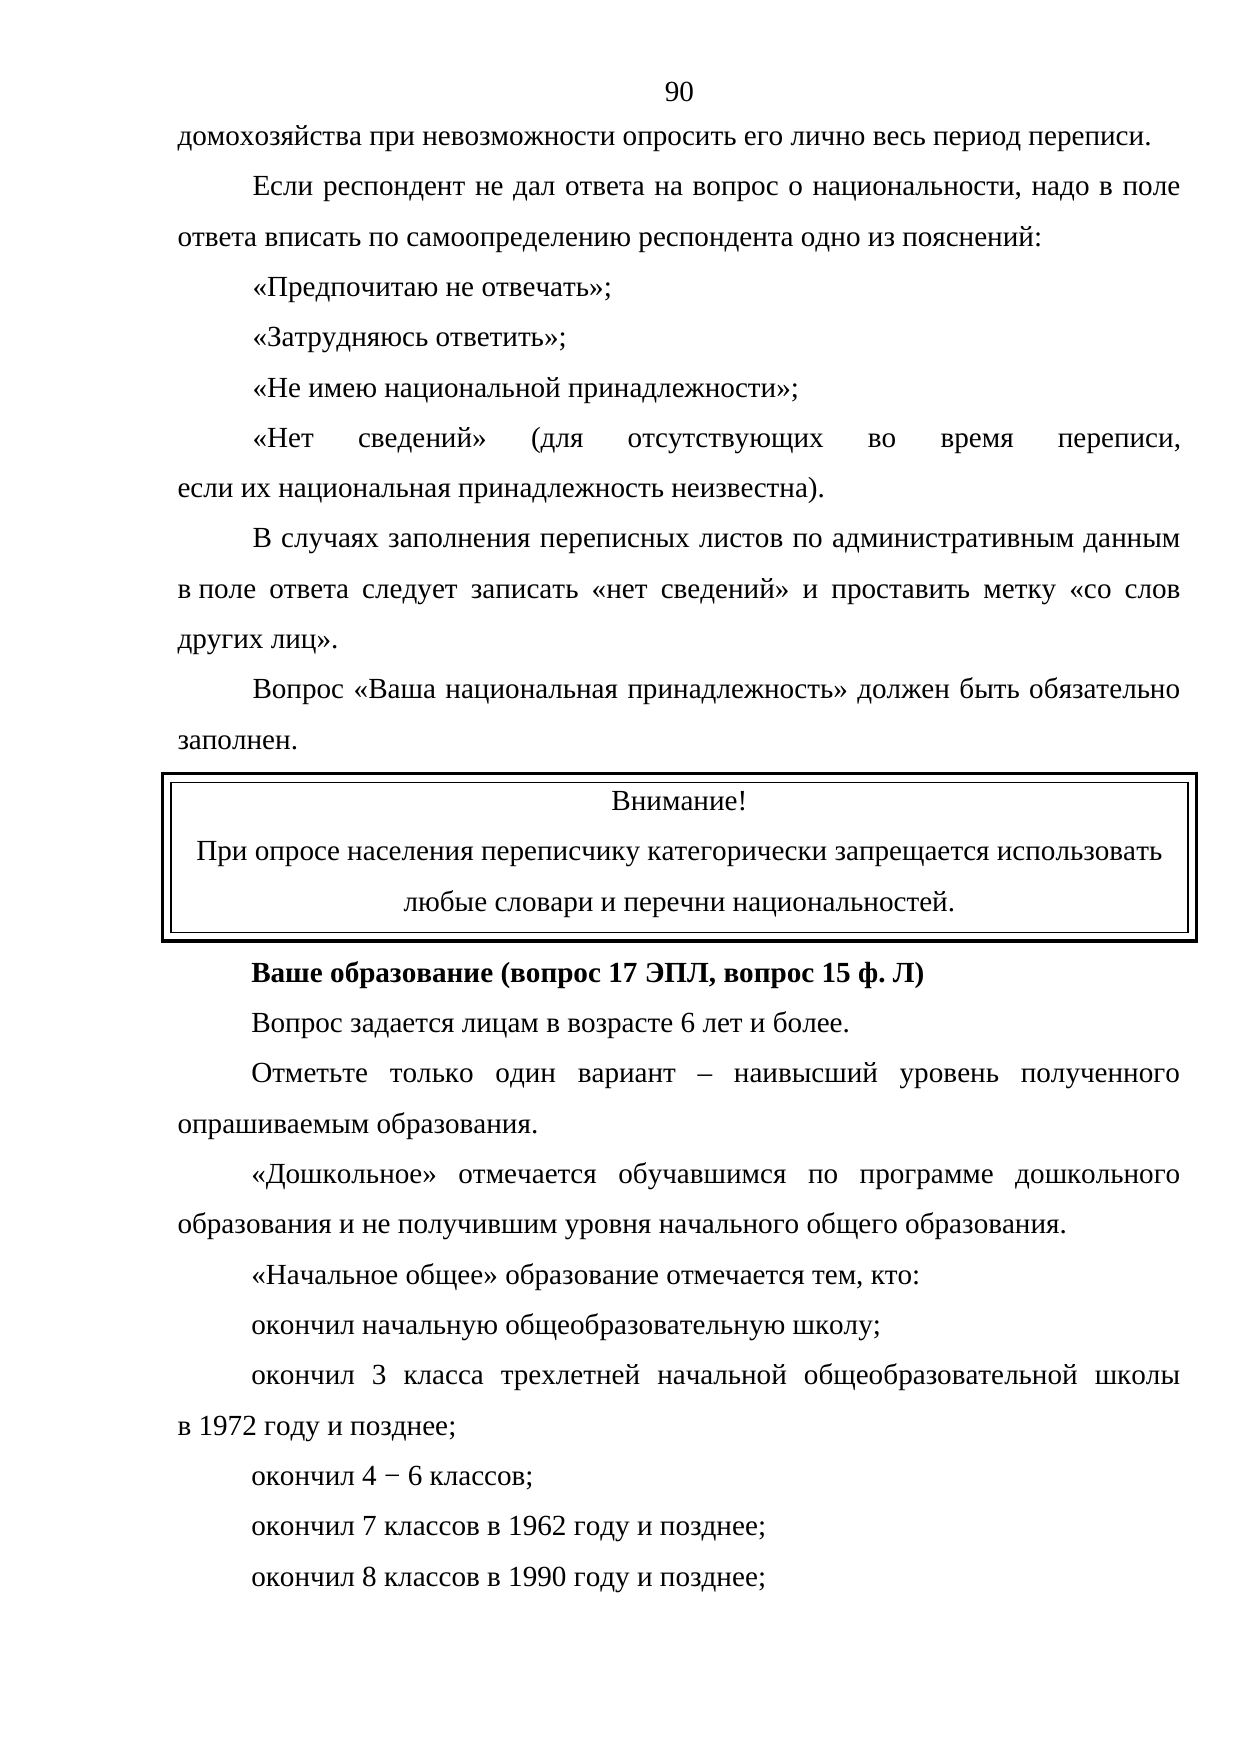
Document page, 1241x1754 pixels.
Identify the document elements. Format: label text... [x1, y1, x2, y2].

text «Дошкольное» отмечается обучавшимся по программе дошкольного образования и не получившим уровня начального общего образования. [177, 1156, 1181, 1240]
text окончил 8 классов в 1990 году и позднее; [177, 1559, 1181, 1592]
text «Предпочитаю не отвечать»; [177, 269, 1152, 303]
text «Затрудняюсь ответить»; [177, 319, 1152, 353]
text окончил начальную общеобразовательную школу; [177, 1307, 1181, 1341]
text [177, 118, 1181, 152]
text окончил 7 классов в 1962 году и позднее; [177, 1508, 1181, 1542]
text окончил 4 − 6 классов; [177, 1458, 1181, 1492]
table_header Внимание! При опросе населения переписчику категорически запрещается использовать любые словари и перечни национальностей. [166, 775, 1192, 932]
text Если респондент не дал ответа на вопрос о национальности, надо в поле ответа вписать по самоопределению респондента одно из пояснений: [177, 168, 1181, 252]
text В случаях заполнения переписных листов по административным данным в поле ответа следует записать «нет сведений» и проставить метку «со слов других лиц». [177, 521, 1181, 655]
text «Не имею национальной принадлежности»; [177, 370, 1181, 403]
text Отметьте только один вариант – наивысший уровень полученного опрашиваемым образования. [177, 1056, 1181, 1139]
text «Начальное общее» образование отмечается тем, кто: [177, 1257, 1181, 1290]
text окончил 3 класса трехлетней начальной общеобразовательной школы в 1972 году и позднее; [177, 1357, 1181, 1441]
text Вопрос задается лицам в возрасте 6 лет и более. [177, 1005, 1181, 1039]
text Вопрос «Ваша национальная принадлежность» должен быть обязательно заполнен. [177, 672, 1181, 755]
text «Нет сведений» (для отсутствующих во время переписи, если их национальная принадлежность неизвестна). [177, 420, 1181, 504]
text Ваше образование (вопрос 17 ЭПЛ, вопрос 15 ф. Л) [177, 955, 1181, 988]
